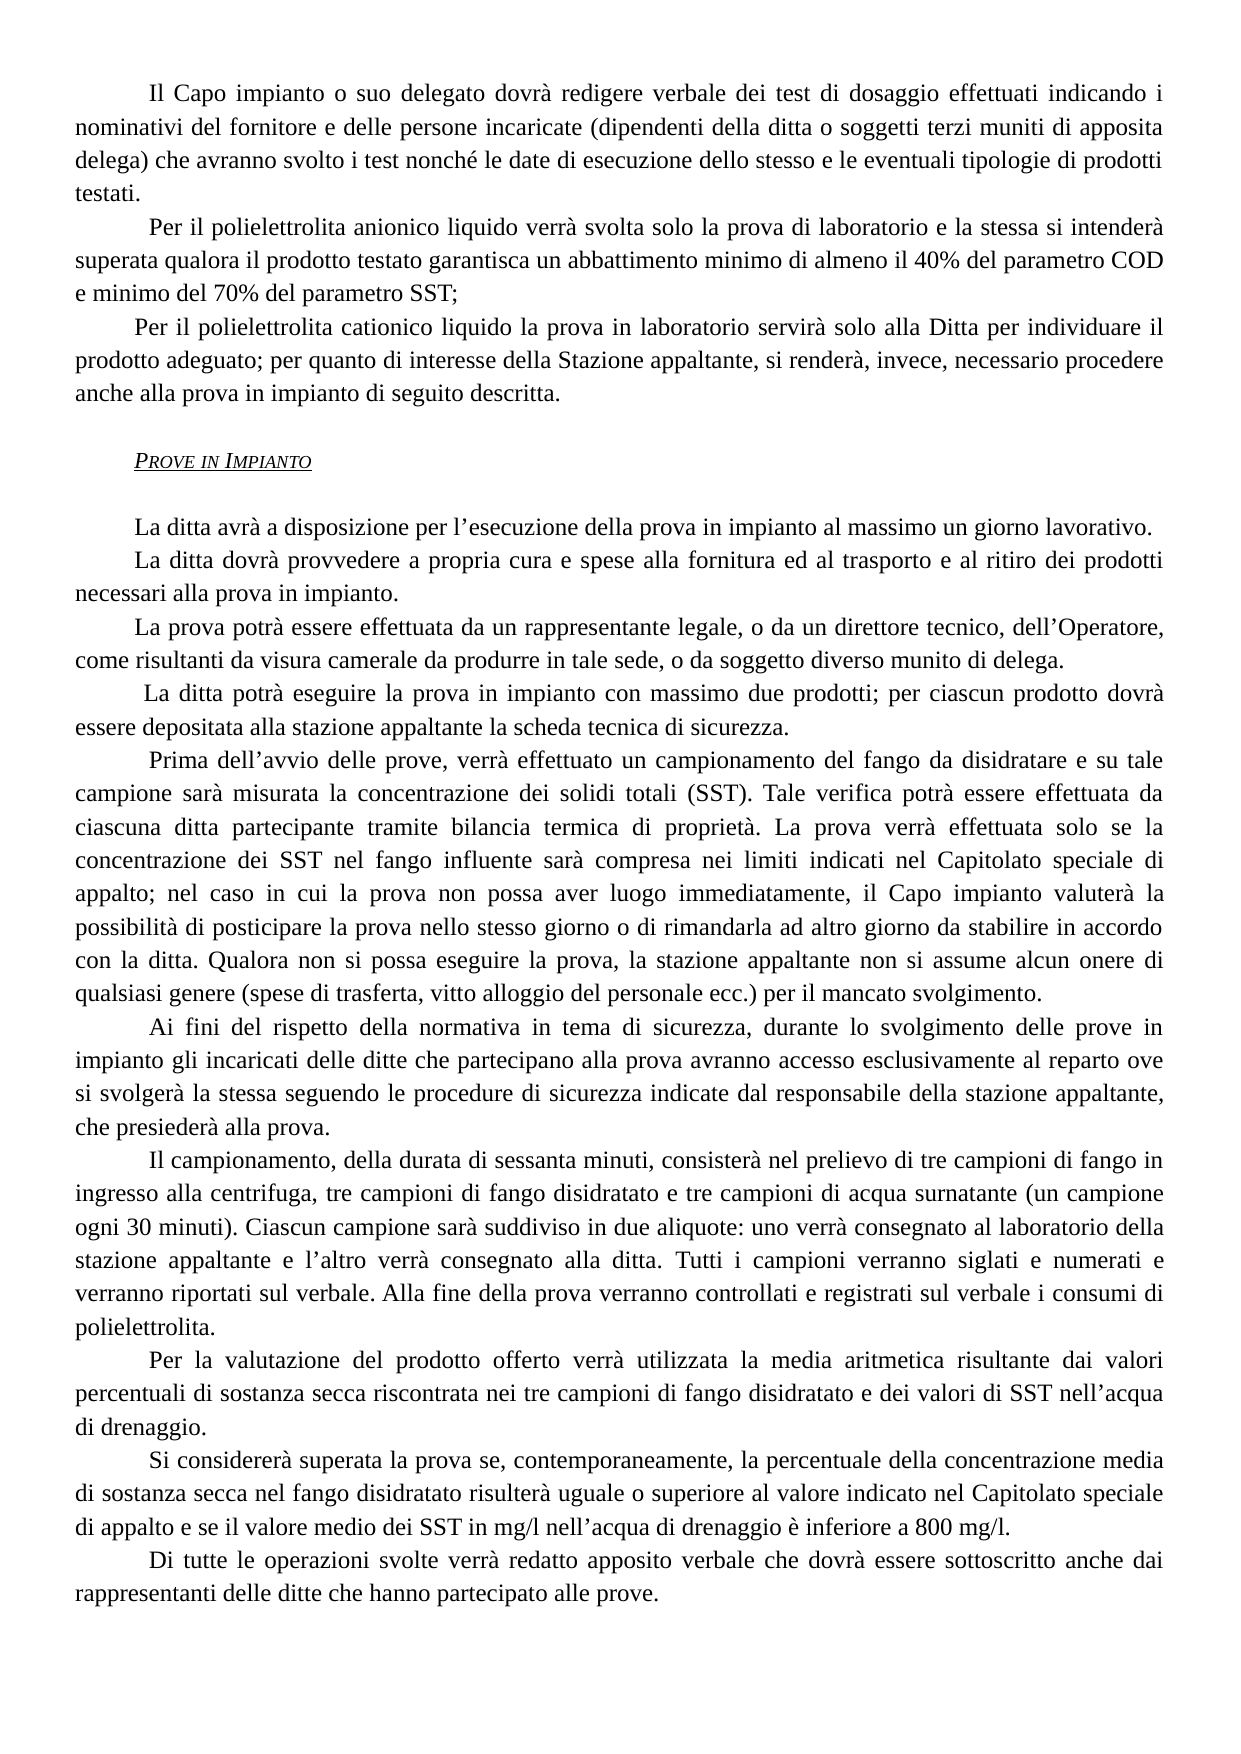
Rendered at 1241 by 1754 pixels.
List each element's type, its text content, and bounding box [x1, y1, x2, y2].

text Di tutte le operazioni svolte verrà redatto apposito verbale che dovrà essere sottoscritto anche dai rappresentanti delle ditte che hanno partecipato alle prove. [75, 1542, 1165, 1608]
text Il Capo impianto o suo delegato dovrà redigere verbale dei test di dosaggio effettuati indicando i nominativi del fornitore e delle persone incaricate (dipendenti della ditta o soggetti terzi muniti di apposita delega) che avranno svolto i test nonché le date di esecuzione dello stesso e le eventuali tipologie di prodotti testati. [75, 75, 1165, 208]
text La ditta potrà eseguire la prova in impianto con massimo due prodotti; per ciascun prodotto dovrà essere depositata alla stazione appaltante la scheda tecnica di sicurezza. [75, 675, 1165, 742]
text Prima dell’avvio delle prove, verrà effettuato un campionamento del fango da disidratare e su tale campione sarà misurata la concentrazione dei solidi totali (SST). Tale verifica potrà essere effettuata da ciascuna ditta partecipante tramite bilancia termica di proprietà. La prova verrà effettuata solo se la concentrazione dei SST nel fango influente sarà compresa nei limiti indicati nel Capitolato speciale di appalto; nel caso in cui la prova non possa aver luogo immediatamente, il Capo impianto valuterà la possibilità di posticipare la prova nello stesso giorno o di rimandarla ad altro giorno da stabilire in accordo con la ditta. Qualora non si possa eseguire la prova, la stazione appaltante non si assume alcun onere di qualsiasi genere (spese di trasferta, vitto alloggio del personale ecc.) per il mancato svolgimento. [75, 742, 1165, 1008]
text La prova potrà essere effettuata da un rappresentante legale, o da un direttore tecnico, dell’Operatore, come risultanti da visura camerale da produrre in tale sede, o da soggetto diverso munito di delega. [75, 608, 1165, 675]
text Per il polielettrolita cationico liquido la prova in laboratorio servirà solo alla Ditta per individuare il prodotto adeguato; per quanto di interesse della Stazione appaltante, si renderà, invece, necessario procedere anche alla prova in impianto di seguito descritta. [75, 308, 1165, 408]
text Ai fini del rispetto della normativa in tema di sicurezza, durante lo svolgimento delle prove in impianto gli incaricati delle ditte che partecipano alla prova avranno accesso esclusivamente al reparto ove si svolgerà la stessa seguendo le procedure di sicurezza indicate dal responsabile della stazione appaltante, che presiederà alla prova. [75, 1008, 1165, 1142]
text Per il polielettrolita anionico liquido verrà svolta solo la prova di laboratorio e la stessa si intenderà superata qualora il prodotto testato garantisca un abbattimento minimo di almeno il 40% del parametro COD e minimo del 70% del parametro SST; [75, 208, 1165, 308]
text Prove in Impianto [75, 442, 1165, 475]
text Il campionamento, della durata di sessanta minuti, consisterà nel prelievo di tre campioni di fango in ingresso alla centrifuga, tre campioni di fango disidratato e tre campioni di acqua surnatante (un campione ogni 30 minuti). Ciascun campione sarà suddiviso in due aliquote: uno verrà consegnato al laboratorio della stazione appaltante e l’altro verrà consegnato alla ditta. Tutti i campioni verranno siglati e numerati e verranno riportati sul verbale. Alla fine della prova verranno controllati e registrati sul verbale i consumi di polielettrolita. [75, 1142, 1165, 1342]
text La ditta dovrà provvedere a propria cura e spese alla fornitura ed al trasporto e al ritiro dei prodotti necessari alla prova in impianto. [75, 542, 1165, 608]
text La ditta avrà a disposizione per l’esecuzione della prova in impianto al massimo un giorno lavorativo. [75, 508, 1165, 542]
text Si considererà superata la prova se, contemporaneamente, la percentuale della concentrazione media di sostanza secca nel fango disidratato risulterà uguale o superiore al valore indicato nel Capitolato speciale di appalto e se il valore medio dei SST in mg/l nell’acqua di drenaggio è inferiore a 800 mg/l. [75, 1442, 1165, 1542]
text Per la valutazione del prodotto offerto verrà utilizzata la media aritmetica risultante dai valori percentuali di sostanza secca riscontrata nei tre campioni di fango disidratato e dei valori di SST nell’acqua di drenaggio. [75, 1342, 1165, 1442]
